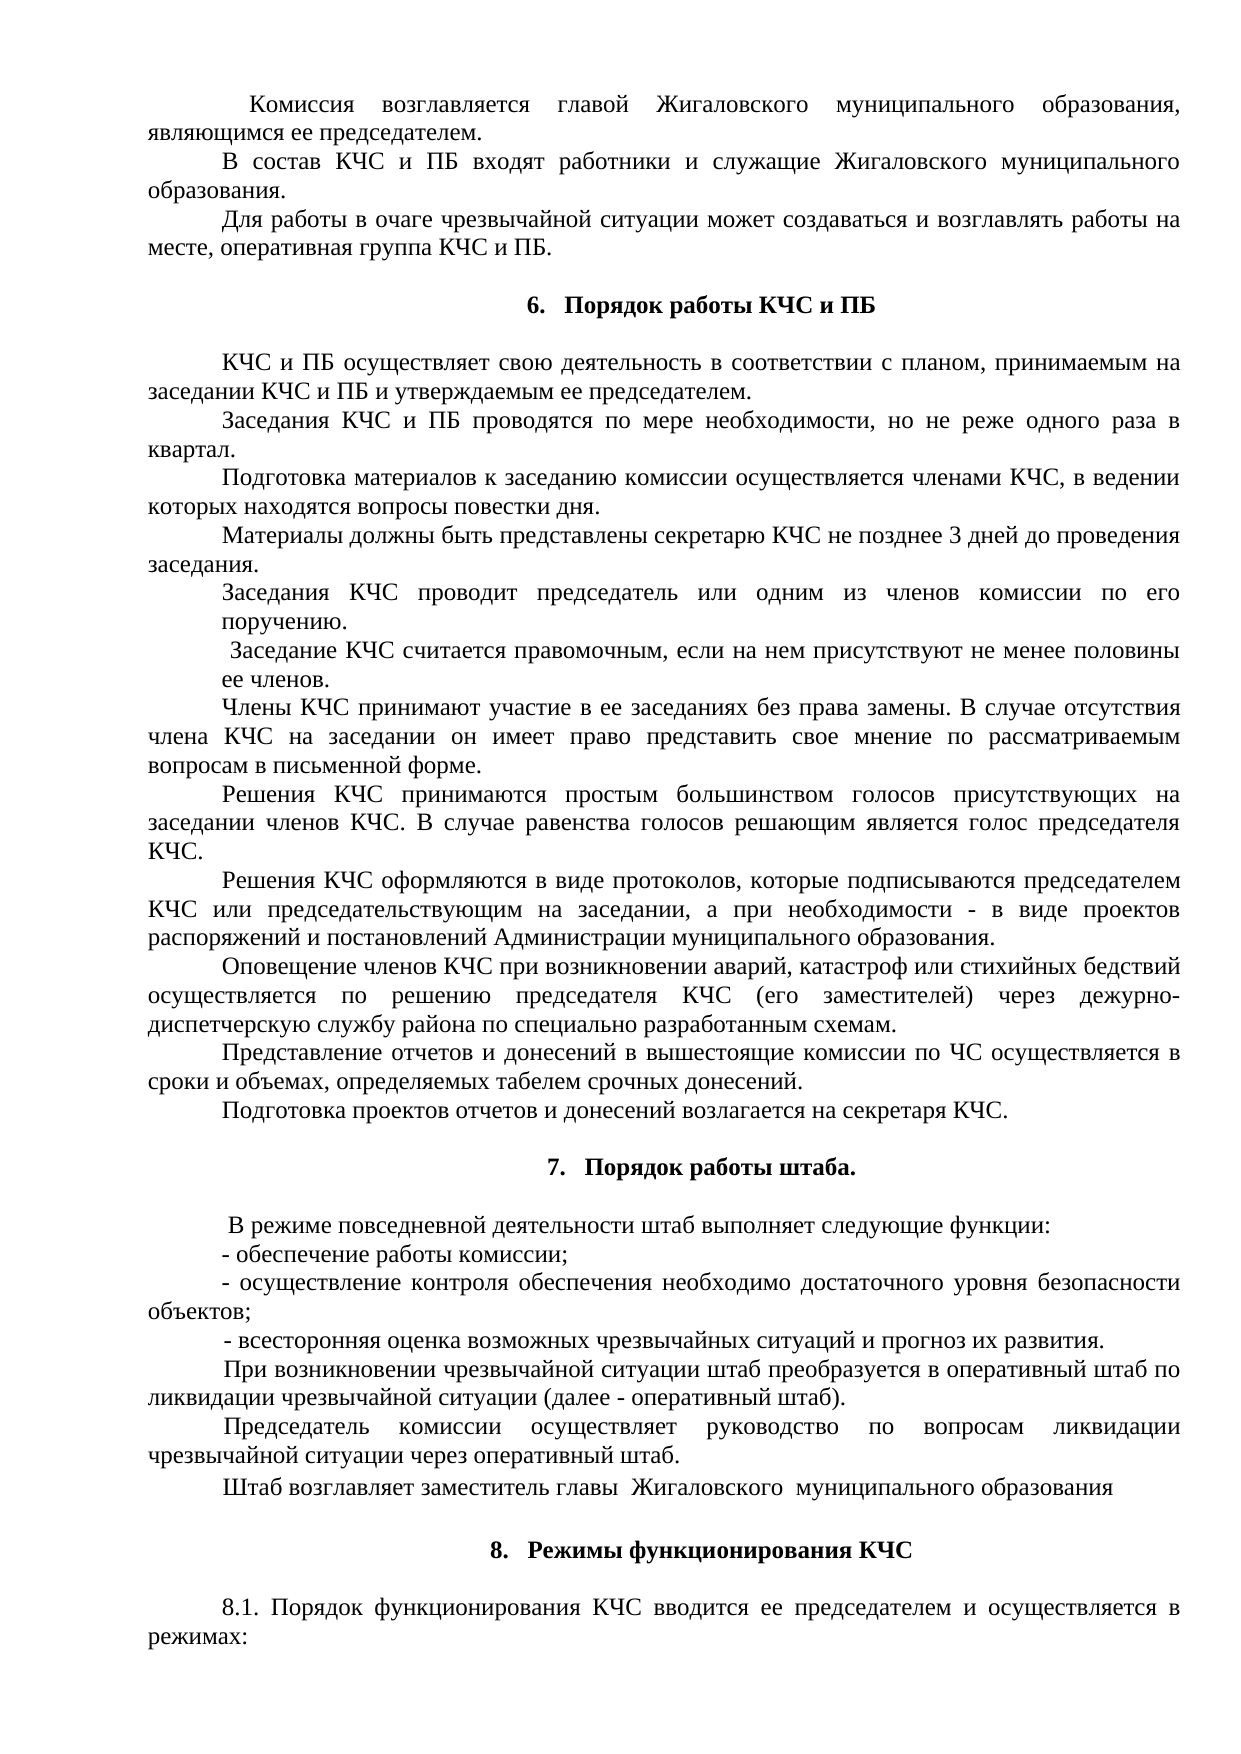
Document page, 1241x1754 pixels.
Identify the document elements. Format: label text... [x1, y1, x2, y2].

text Подготовка материалов к заседанию комиссии осуществляется членами КЧС, в ведении которых находятся вопросы повестки дня. [148, 462, 1181, 520]
text Заседание КЧС считается правомочным, если на нем присутствуют не менее половины ее членов. [221, 635, 1181, 692]
text Заседания КЧС и ПБ проводятся по мере необходимости, но не реже одного раза в квартал. [148, 405, 1181, 462]
text Решения КЧС оформляются в виде протоколов, которые подписываются председателем КЧС или председательствующим на заседании, а при необходимости - в виде проектов распоряжений и постановлений Администрации муниципального образования. [148, 865, 1181, 951]
text - обеспечение работы комиссии; [148, 1239, 1181, 1267]
text При возникновении чрезвычайной ситуации штаб преобразуется в оперативный штаб по ликвидации чрезвычайной ситуации (далее - оперативный штаб). [148, 1354, 1181, 1411]
list Порядок работы КЧС и ПБ [222, 290, 1181, 319]
text Заседания КЧС проводит председатель или одним из членов комиссии по его поручению. [221, 577, 1181, 635]
text Члены КЧС принимают участие в ее заседаниях без права замены. В случае отсутствия члена КЧС на заседании он имеет право представить свое мнение по рассматриваемым вопросам в письменной форме. [148, 692, 1181, 779]
text Для работы в очаге чрезвычайной ситуации может создаваться и возглавлять работы на месте, оперативная группа КЧС и ПБ. [148, 204, 1181, 261]
text Решения КЧС принимаются простым большинством голосов присутствующих на заседании членов КЧС. В случае равенства голосов решающим является голос председателя КЧС. [148, 779, 1181, 865]
text Представление отчетов и донесений в вышестоящие комиссии по ЧС осуществляется в сроки и объемах, определяемых табелем срочных донесений. [148, 1037, 1181, 1095]
text В режиме повседневной деятельности штаб выполняет следующие функции: [148, 1210, 1181, 1239]
text Комиссия возглавляется главой Жигаловского муниципального образования, являющимся ее председателем. [148, 89, 1181, 146]
text В состав КЧС и ПБ входят работники и служащие Жигаловского муниципального образования. [148, 146, 1181, 204]
text - всесторонняя оценка возможных чрезвычайных ситуаций и прогноз их развития. [148, 1325, 1181, 1354]
text 8.1. Порядок функционирования КЧС вводится ее председателем и осуществляется в режимах: [148, 1592, 1181, 1650]
list Порядок работы штаба. [222, 1152, 1181, 1181]
text КЧС и ПБ осуществляет свою деятельность в соответствии с планом, принимаемым на заседании КЧС и ПБ и утверждаемым ее председателем. [148, 347, 1181, 405]
list Режимы функционирования КЧС [222, 1535, 1181, 1563]
text Штаб возглавляет заместитель главы Жигаловского муниципального образования [222, 1469, 1181, 1502]
text Подготовка проектов отчетов и донесений возлагается на секретаря КЧС. [148, 1095, 1181, 1124]
text Председатель комиссии осуществляет руководство по вопросам ликвидации чрезвычайной ситуации через оперативный штаб. [148, 1411, 1181, 1469]
text Материалы должны быть представлены секретарю КЧС не позднее 3 дней до проведения заседания. [148, 520, 1181, 577]
text Оповещение членов КЧС при возникновении аварий, катастроф или стихийных бедствий осуществляется по решению председателя КЧС (его заместителей) через дежурно-диспетчерскую службу района по специально разработанным схемам. [148, 951, 1181, 1037]
text - осуществление контроля обеспечения необходимо достаточного уровня безопасности объектов; [148, 1267, 1181, 1325]
